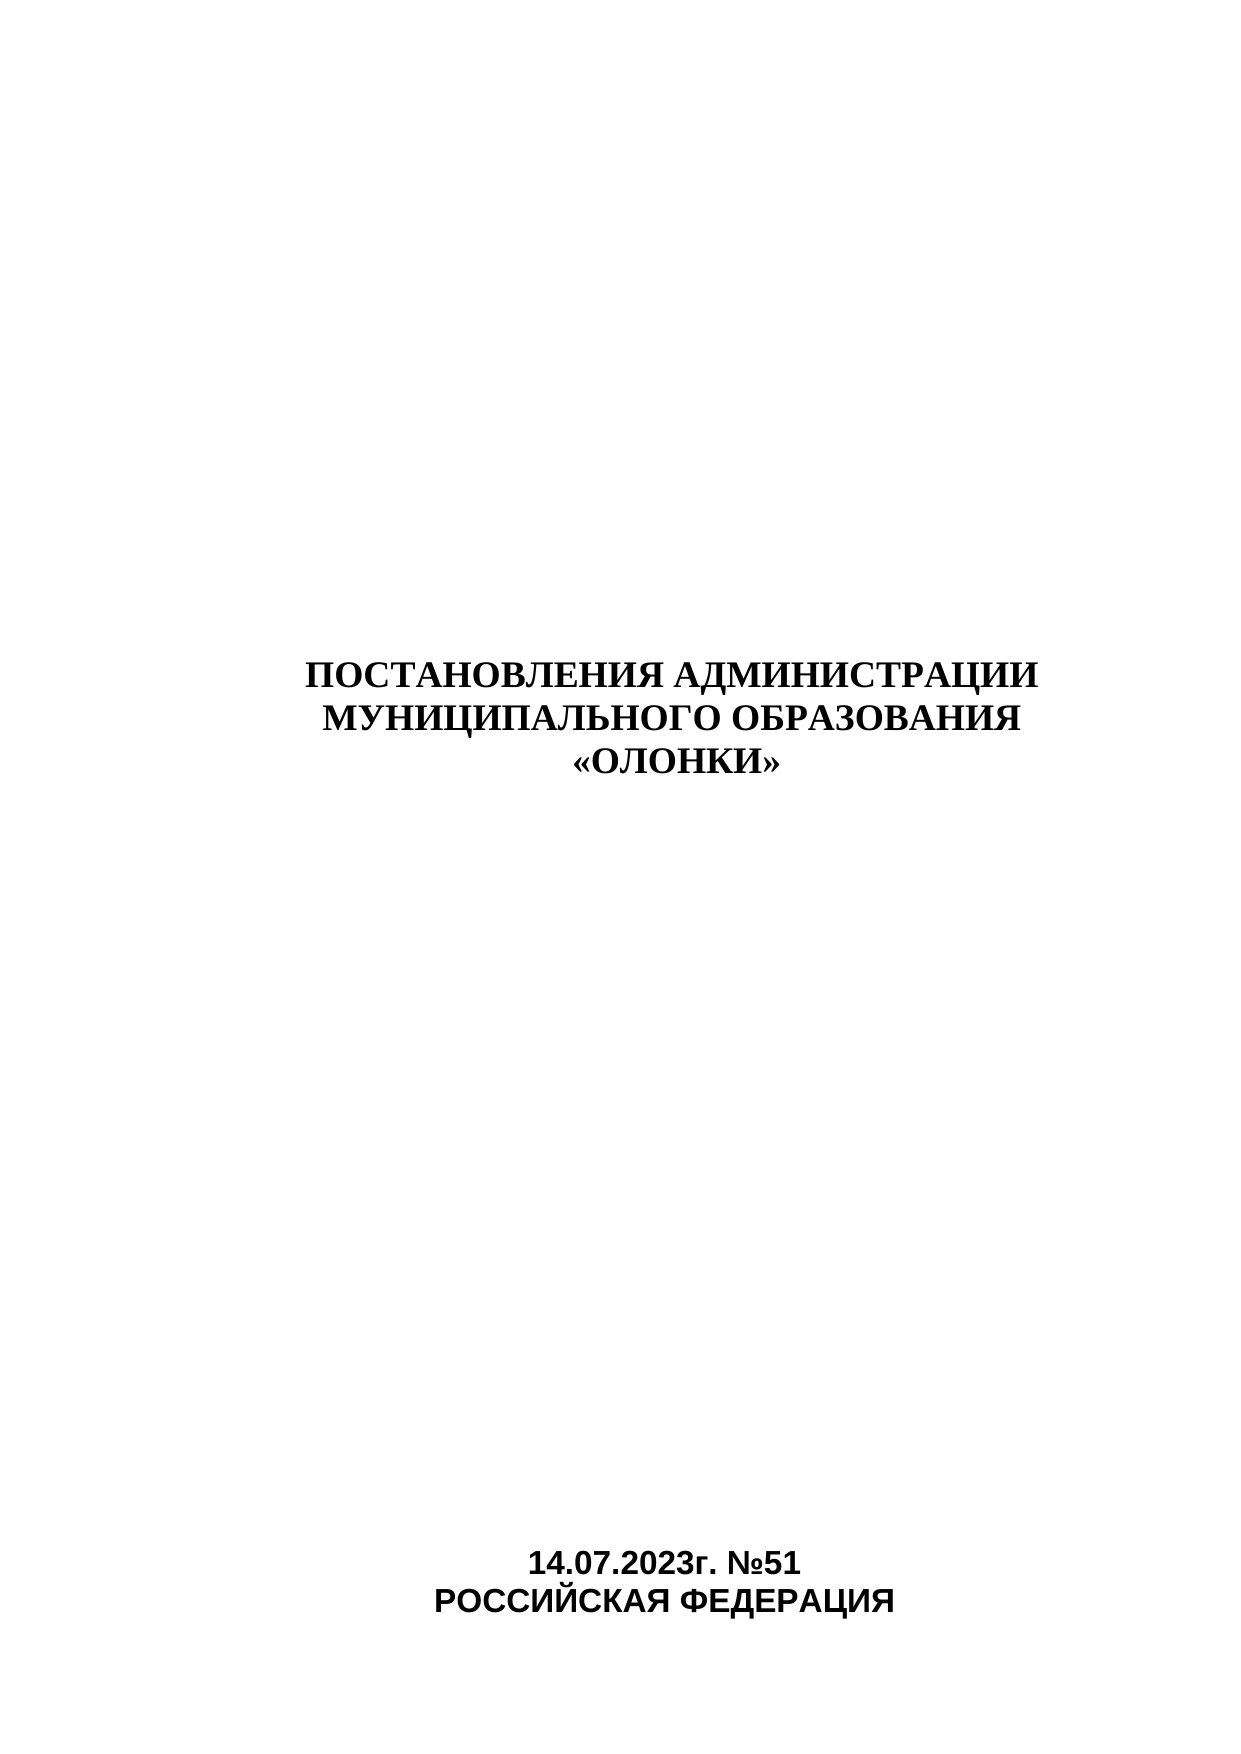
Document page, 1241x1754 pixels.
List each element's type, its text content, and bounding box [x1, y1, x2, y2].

text МУНИЦИПАЛЬНОГО ОБРАЗОВАНИЯ [192, 695, 1152, 738]
text 14.07.2023г. №51 [177, 1543, 1152, 1581]
text ПОСТАНОВЛЕНИЯ АДМИНИСТРАЦИИ [192, 652, 1152, 695]
text «ОЛОНКИ» [192, 738, 1152, 782]
text РОССИЙСКАЯ ФЕДЕРАЦИЯ [177, 1581, 1152, 1620]
